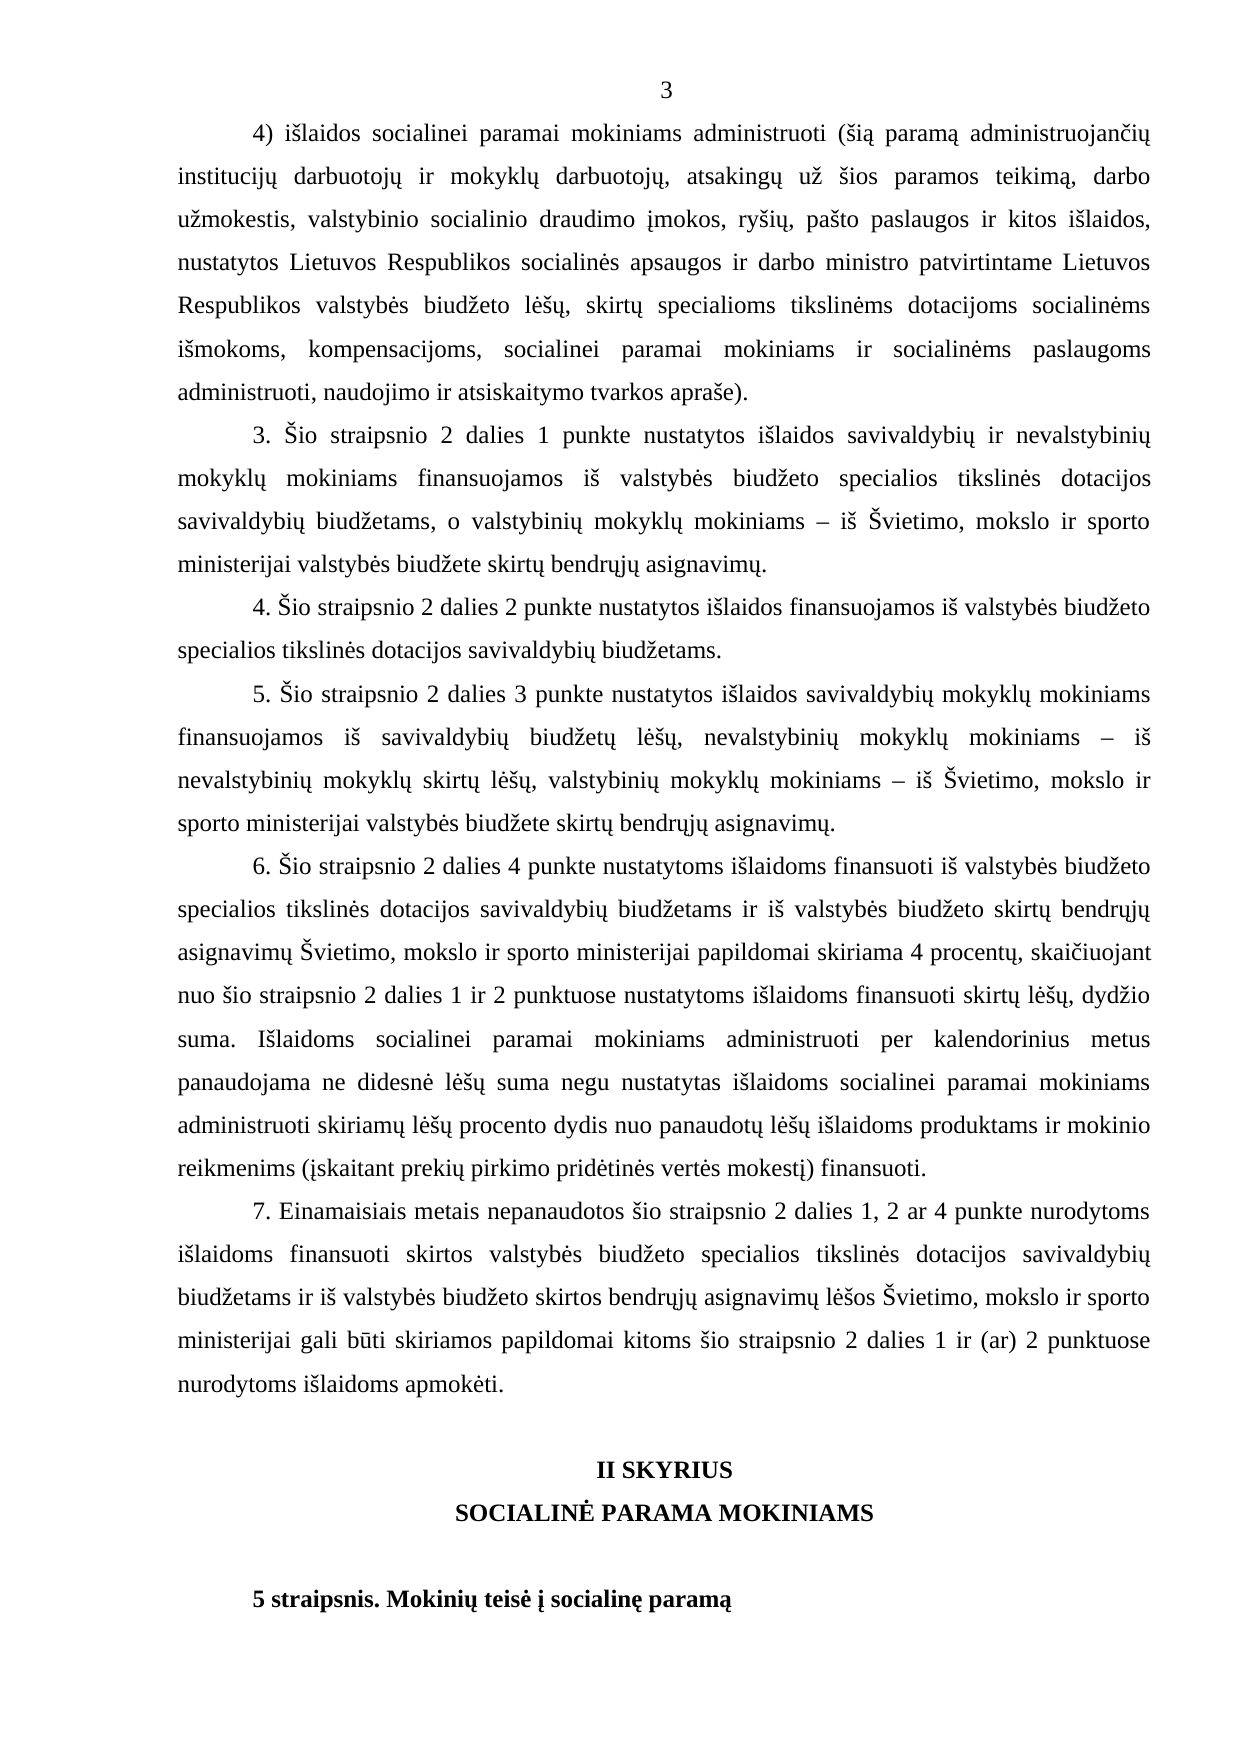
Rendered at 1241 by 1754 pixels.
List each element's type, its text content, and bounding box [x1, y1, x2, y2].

text 4) išlaidos socialinei paramai mokiniams administruoti (šią paramą administruojančių institucijų darbuotojų ir mokyklų darbuotojų, atsakingų už šios paramos teikimą, darbo užmokestis, valstybinio socialinio draudimo įmokos, ryšių, pašto paslaugos ir kitos išlaidos, nustatytos Lietuvos Respublikos socialinės apsaugos ir darbo ministro patvirtintame Lietuvos Respublikos valstybės biudžeto lėšų, skirtų specialioms tikslinėms dotacijoms socialinėms išmokoms, kompensacijoms, socialinei paramai mokiniams ir socialinėms paslaugoms administruoti, naudojimo ir atsiskaitymo tvarkos apraše). [177, 118, 1152, 406]
text 5 straipsnis. Mokinių teisė į socialinę paramą [177, 1584, 1152, 1613]
text 7. Einamaisiais metais nepanaudotos šio straipsnio 2 dalies 1, 2 ar 4 punkte nurodytoms išlaidoms finansuoti skirtos valstybės biudžeto specialios tikslinės dotacijos savivaldybių biudžetams ir iš valstybės biudžeto skirtos bendrųjų asignavimų lėšos Švietimo, mokslo ir sporto ministerijai gali būti skiriamos papildomai kitoms šio straipsnio 2 dalies 1 ir (ar) 2 punktuose nurodytoms išlaidoms apmokėti. [177, 1196, 1152, 1397]
text 6. Šio straipsnio 2 dalies 4 punkte nustatytoms išlaidoms finansuoti iš valstybės biudžeto specialios tikslinės dotacijos savivaldybių biudžetams ir iš valstybės biudžeto skirtų bendrųjų asignavimų Švietimo, mokslo ir sporto ministerijai papildomai skiriama 4 procentų, skaičiuojant nuo šio straipsnio 2 dalies 1 ir 2 punktuose nustatytoms išlaidoms finansuoti skirtų lėšų, dydžio suma. Išlaidoms socialinei paramai mokiniams administruoti per kalendorinius metus panaudojama ne didesnė lėšų suma negu nustatytas išlaidoms socialinei paramai mokiniams administruoti skiriamų lėšų procento dydis nuo panaudotų lėšų išlaidoms produktams ir mokinio reikmenims (įskaitant prekių pirkimo pridėtinės vertės mokestį) finansuoti. [177, 851, 1152, 1182]
text 5. Šio straipsnio 2 dalies 3 punkte nustatytos išlaidos savivaldybių mokyklų mokiniams finansuojamos iš savivaldybių biudžetų lėšų, nevalstybinių mokyklų mokiniams – iš nevalstybinių mokyklų skirtų lėšų, valstybinių mokyklų mokiniams – iš Švietimo, mokslo ir sporto ministerijai valstybės biudžete skirtų bendrųjų asignavimų. [177, 679, 1152, 837]
text 4. Šio straipsnio 2 dalies 2 punkte nustatytos išlaidos finansuojamos iš valstybės biudžeto specialios tikslinės dotacijos savivaldybių biudžetams. [177, 592, 1152, 664]
text II SKYRIUS [177, 1455, 1152, 1484]
text 3. Šio straipsnio 2 dalies 1 punkte nustatytos išlaidos savivaldybių ir nevalstybinių mokyklų mokiniams finansuojamos iš valstybės biudžeto specialios tikslinės dotacijos savivaldybių biudžetams, o valstybinių mokyklų mokiniams – iš Švietimo, mokslo ir sporto ministerijai valstybės biudžete skirtų bendrųjų asignavimų. [177, 420, 1152, 578]
text Socialinė parama mokiniams [177, 1498, 1152, 1527]
